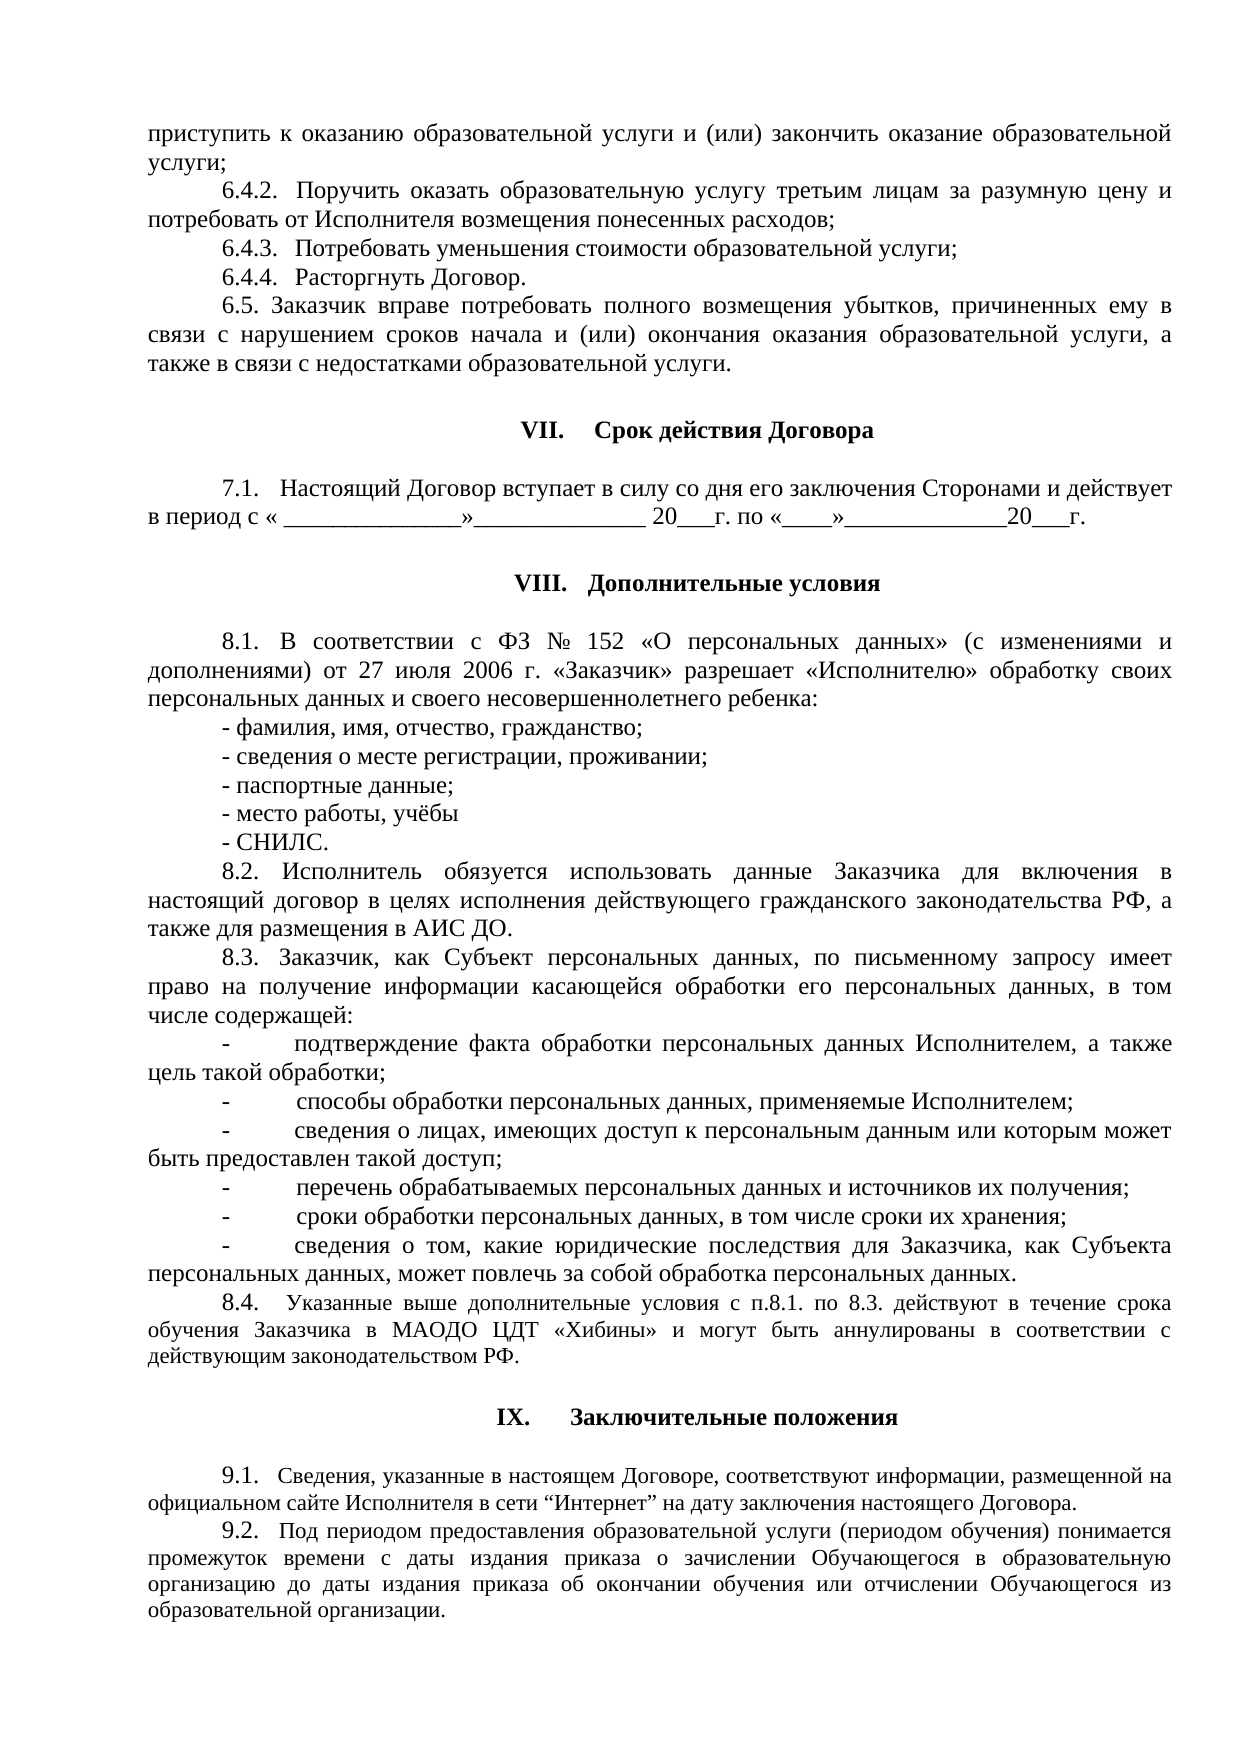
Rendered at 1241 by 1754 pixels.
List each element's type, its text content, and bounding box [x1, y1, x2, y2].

list Заключительные положения [148, 1402, 1173, 1431]
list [148, 118, 1173, 176]
list Расторгнуть Договор. [148, 262, 1173, 291]
list Поручить оказать образовательную услугу третьим лицам за разумную цену и потребовать от Исполнителя возмещения понесенных расходов; [148, 176, 1173, 233]
list Заказчик, как Субъект персональных данных, по письменному запросу имеет право на получение информации касающейся обработки его персональных данных, в том числе содержащей: [148, 942, 1173, 1028]
list Исполнитель обязуется использовать данные Заказчика для включения в настоящий договор в целях исполнения действующего гражданского законодательства РФ, а также для размещения в АИС ДО. [148, 856, 1173, 942]
list Указанные выше дополнительные условия с п.8.1. по 8.3. действуют в течение срока обучения Заказчика в МАОДО ЦДТ «Хибины» и могут быть аннулированы в соответствии с действующим законодательством РФ. [148, 1287, 1173, 1369]
list Срок действия Договора [148, 415, 1173, 444]
text - место работы, учёбы [148, 798, 1173, 827]
text - фамилия, имя, отчество, гражданство; [148, 712, 1173, 741]
text 6.5. Заказчик вправе потребовать полного возмещения убытков, причиненных ему в связи с нарушением сроков начала и (или) окончания оказания образовательной услуги, а также в связи с недостатками образовательной услуги. [148, 291, 1173, 377]
list способы обработки персональных данных, применяемые Исполнителем; [148, 1086, 1173, 1115]
list Настоящий Договор вступает в силу со дня его заключения Сторонами и действует в период с « ___ » 20___г. по «____»_____________20___г. [148, 473, 1173, 530]
text - сведения о месте регистрации, проживании; [148, 741, 1173, 770]
list перечень обрабатываемых персональных данных и источников их получения; [148, 1172, 1173, 1201]
list Дополнительные условия [148, 568, 1173, 597]
list В соответствии с ФЗ № 152 «О персональных данных» (с изменениями и дополнениями) от 27 июля 2006 г. «Заказчик» разрешает «Исполнителю» обработку своих персональных данных и своего несовершеннолетнего ребенка: [148, 626, 1173, 712]
list сроки обработки персональных данных, в том числе сроки их хранения; [148, 1201, 1173, 1230]
text - СНИЛС. [148, 827, 1173, 856]
list сведения о лицах, имеющих доступ к персональным данным или которым может быть предоставлен такой доступ; [148, 1115, 1173, 1172]
list подтверждение факта обработки персональных данных Исполнителем, а также цель такой обработки; [148, 1028, 1173, 1086]
list Потребовать уменьшения стоимости образовательной услуги; [148, 233, 1173, 262]
list Под периодом предоставления образовательной услуги (периодом обучения) понимается промежуток времени с даты издания приказа о зачислении Обучающегося в образовательную организацию до даты издания приказа об окончании обучения или отчислении Обучающегося из образовательной организации. [148, 1515, 1173, 1623]
list сведения о том, какие юридические последствия для Заказчика, как Субъекта персональных данных, может повлечь за собой обработка персональных данных. [148, 1230, 1173, 1287]
text - паспортные данные; [148, 770, 1173, 798]
list Сведения, указанные в настоящем Договоре, соответствуют информации, размещенной на официальном сайте Исполнителя в сети “Интернет” на дату заключения настоящего Договора. [148, 1460, 1173, 1515]
